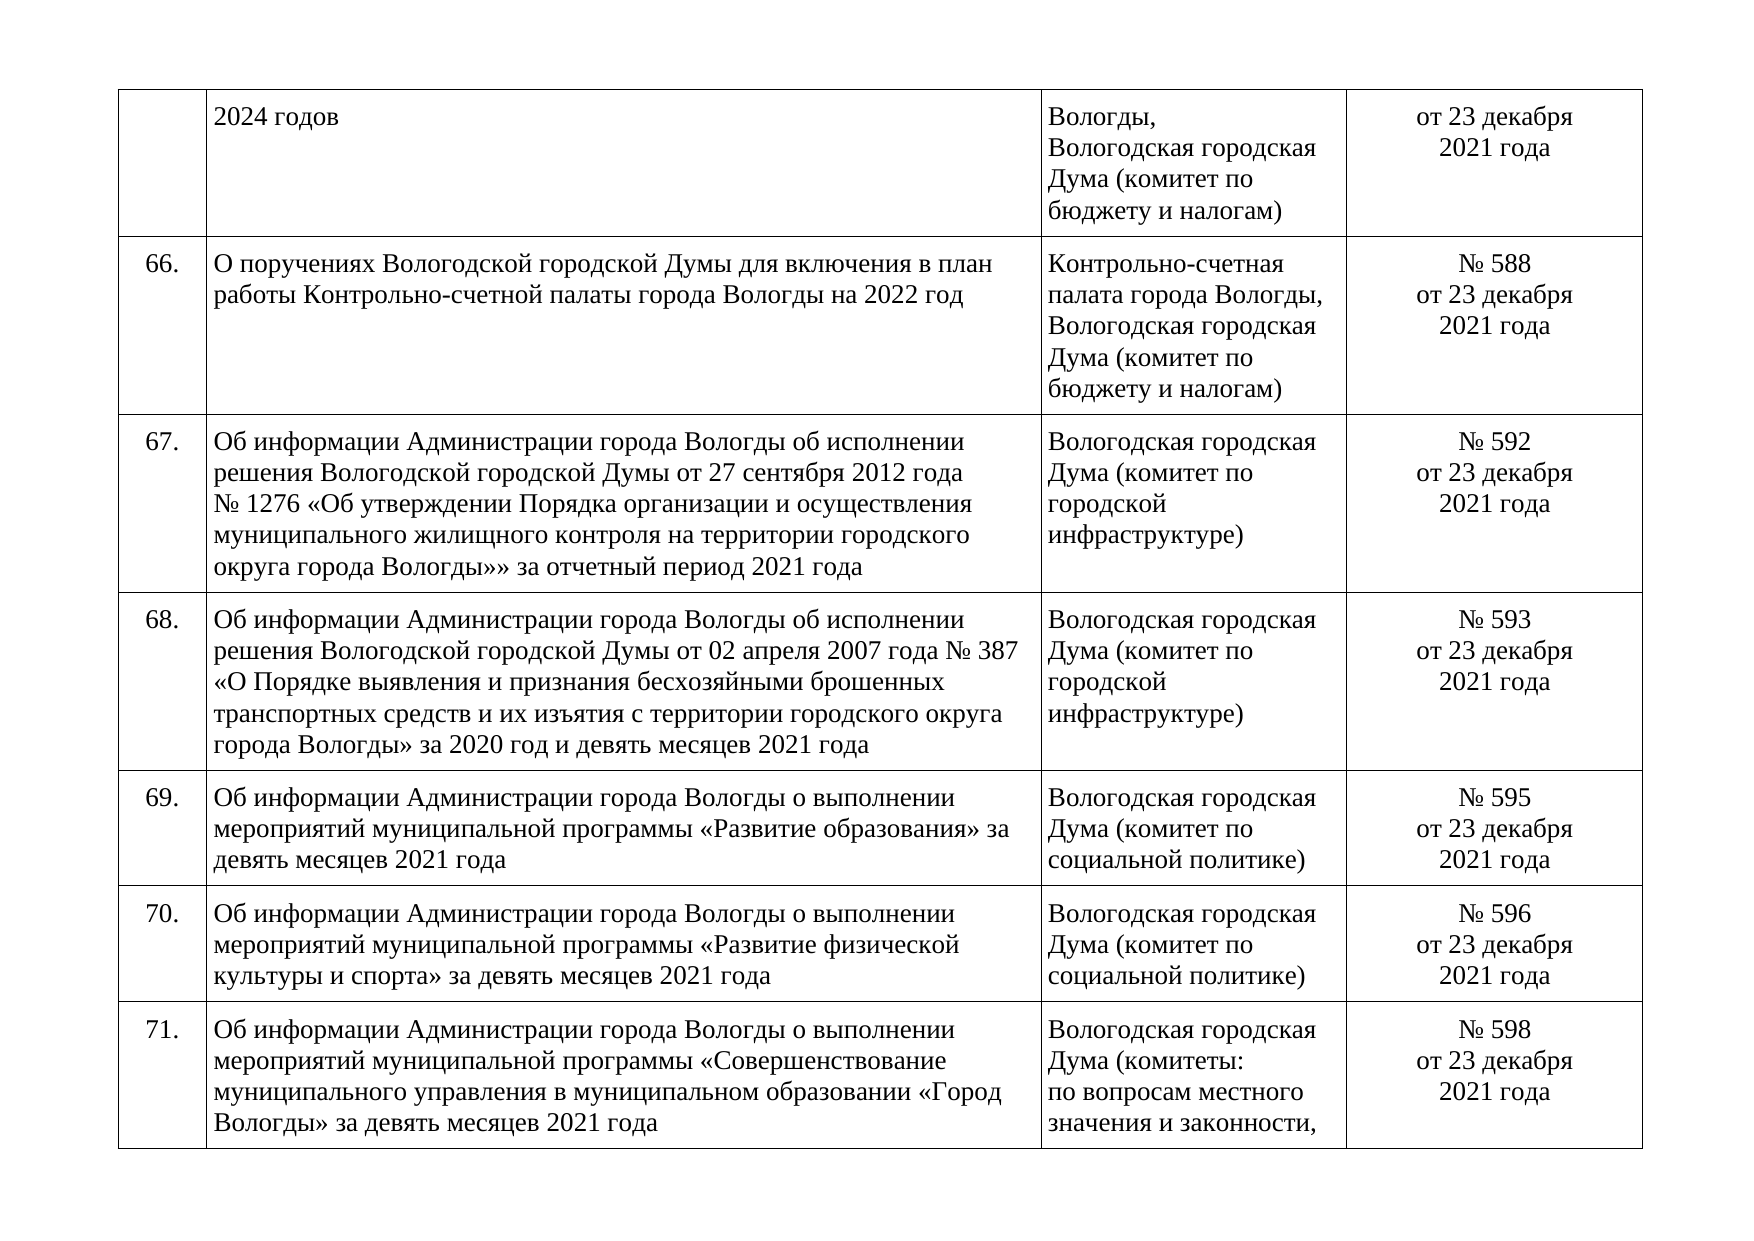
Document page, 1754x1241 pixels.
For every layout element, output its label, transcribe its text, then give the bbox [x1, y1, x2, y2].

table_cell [1347, 1002, 1642, 1148]
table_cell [207, 90, 1041, 236]
table_cell [119, 886, 206, 1001]
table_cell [207, 1002, 1041, 1148]
table_cell Об информации Администрации города Вологды об исполнении решения Вологодской городской Думы от 02 апреля 2007 года № 387 «О Порядке выявления и признания бесхозяйными брошенных транспортных средств и их изъятия с территории городского округа города Вологды» за 2020 год и девять месяцев 2021 года [207, 593, 1041, 769]
table_cell [119, 237, 206, 413]
table_cell Об информации Администрации города Вологды о выполнении мероприятий муниципальной программы «Развитие образования» за девять месяцев 2021 года [207, 771, 1041, 885]
table_cell [119, 593, 206, 769]
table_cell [1042, 1002, 1346, 1148]
table_cell О поручениях Вологодской городской Думы для включения в план работы Контрольно-счетной палаты города Вологды на 2022 год [207, 237, 1041, 413]
table_cell Об информации Администрации города Вологды об исполнении решения Вологодской городской Думы от 27 сентября 2012 года № 1276 «Об утверждении Порядка организации и осуществления муниципального жилищного контроля на территории городского округа города Вологды»» за отчетный период 2021 года [207, 415, 1041, 592]
table_cell № 593 от 23 декабря 2021 года [1347, 593, 1642, 769]
table_cell Контрольно-счетная палата города Вологды, Вологодская городская Дума (комитет по бюджету и налогам) [1042, 237, 1346, 413]
table_cell № 596 от 23 декабря 2021 года [1347, 886, 1642, 1001]
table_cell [1042, 90, 1346, 236]
table_cell № 588 от 23 декабря 2021 года [1347, 237, 1642, 413]
table_cell [119, 90, 206, 236]
table_cell Об информации Администрации города Вологды о выполнении мероприятий муниципальной программы «Развитие физической культуры и спорта» за девять месяцев 2021 года [207, 886, 1041, 1001]
table_cell [119, 415, 206, 592]
table_cell Вологодская городская Дума (комитет по социальной политике) [1042, 886, 1346, 1001]
table_cell [119, 771, 206, 885]
table_cell № 595 от 23 декабря 2021 года [1347, 771, 1642, 885]
table_cell Вологодская городская Дума (комитет по социальной политике) [1042, 771, 1346, 885]
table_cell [1347, 90, 1642, 236]
table_cell Вологодская городская Дума (комитет по городской инфраструктуре) [1042, 593, 1346, 769]
table_cell Вологодская городская Дума (комитет по городской инфраструктуре) [1042, 415, 1346, 592]
table_cell [119, 1002, 206, 1148]
table_cell № 592 от 23 декабря 2021 года [1347, 415, 1642, 592]
